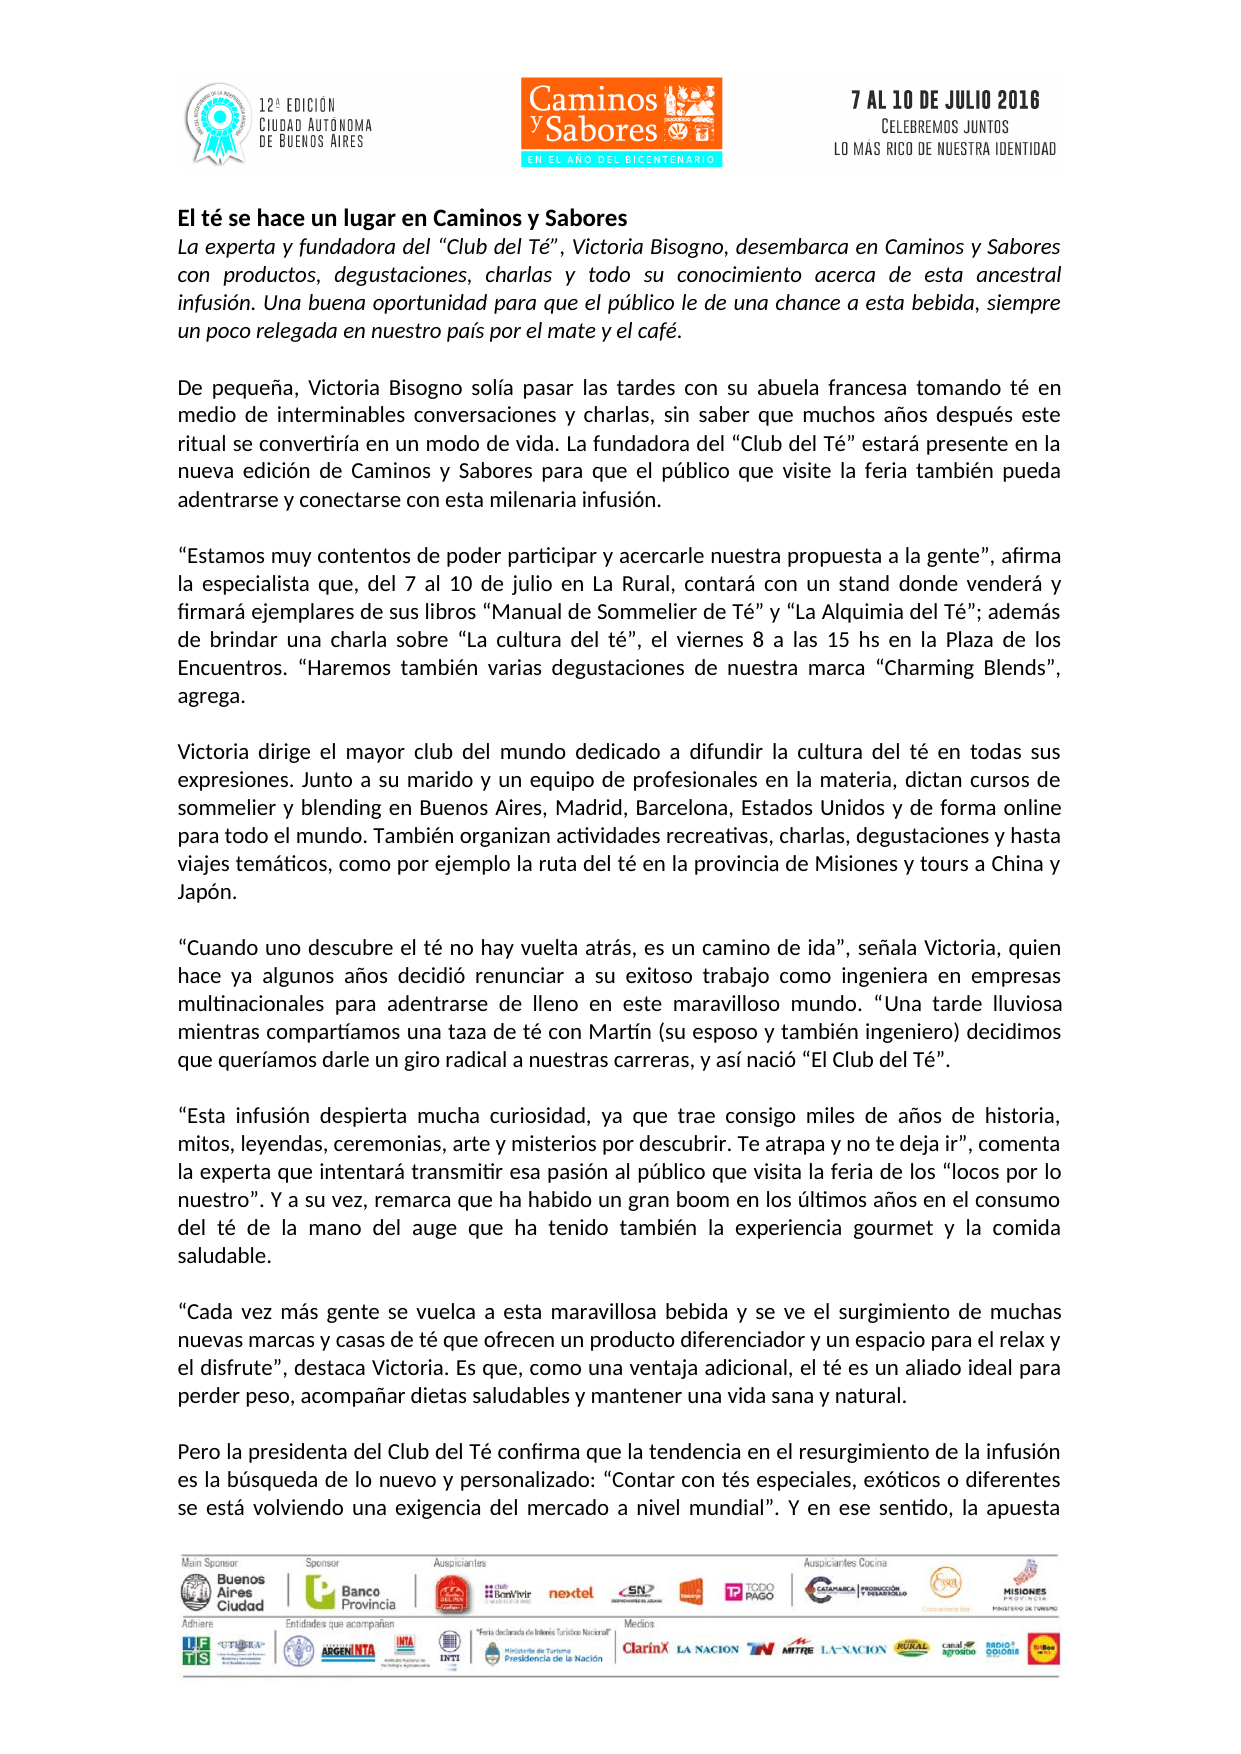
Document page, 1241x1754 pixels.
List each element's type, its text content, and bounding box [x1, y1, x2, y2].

text “Esta infusión despierta mucha curiosidad, ya que trae consigo miles de años de historia, mitos, leyendas, ceremonias, arte y misterios por descubrir. Te atrapa y no te deja ir”, comenta la experta que intentará transmitir esa pasión al público que visita la feria de los “locos por lo nuestro”. Y a su vez, remarca que ha habido un gran boom en los últimos años en el consumo del té de la mano del auge que ha tenido también la experiencia gourmet y la comida saludable. [177, 1101, 1063, 1269]
text El té se hace un lugar en Caminos y Sabores [177, 202, 1063, 232]
text La experta y fundadora del “Club del Té”, Victoria Bisogno, desembarca en Caminos y Sabores con productos, degustaciones, charlas y todo su conocimiento acerca de esta ancestral infusión. Una buena oportunidad para que el público le de una chance a esta bebida, siempre un poco relegada en nuestro país por el mate y el café. [177, 232, 1063, 344]
picture [177, 1548, 1063, 1681]
text Victoria dirige el mayor club del mundo dedicado a difundir la cultura del té en todas sus expresiones. Junto a su marido y un equipo de profesionales en la materia, dictan cursos de sommelier y blending en Buenos Aires, Madrid, Barcelona, Estados Unidos y de forma online para todo el mundo. También organizan actividades recreativas, charlas, degustaciones y hasta viajes temáticos, como por ejemplo la ruta del té en la provincia de Misiones y tours a China y Japón. [177, 737, 1063, 905]
text “Estamos muy contentos de poder participar y acercarle nuestra propuesta a la gente”, afirma la especialista que, del 7 al 10 de julio en La Rural, contará con un stand donde venderá y firmará ejemplares de sus libros “Manual de Sommelier de Té” y “La Alquimia del Té”; además de brindar una charla sobre “La cultura del té”, el viernes 8 a las 15 hs en la Plaza de los Encuentros. “Haremos también varias degustaciones de nuestra marca “Charming Blends”, agrega. [177, 541, 1063, 709]
text De pequeña, Victoria Bisogno solía pasar las tardes con su abuela francesa tomando té en medio de interminables conversaciones y charlas, sin saber que muchos años después este ritual se convertiría en un modo de vida. La fundadora del “Club del Té” estará presente en la nueva edición de Caminos y Sabores para que el público que visite la feria también pueda adentrarse y conectarse con esta milenaria infusión. [177, 373, 1063, 513]
text “Cada vez más gente se vuelca a esta maravillosa bebida y se ve el surgimiento de muchas nuevas marcas y casas de té que ofrecen un producto diferenciador y un espacio para el relax y el disfrute”, destaca Victoria. Es que, como una ventaja adicional, el té es un aliado ideal para perder peso, acompañar dietas saludables y mantener una vida sana y natural. [177, 1297, 1063, 1409]
text “Cuando uno descubre el té no hay vuelta atrás, es un camino de ida”, señala Victoria, quien hace ya algunos años decidió renunciar a su exitoso trabajo como ingeniera en empresas multinacionales para adentrarse de lleno en este maravilloso mundo. “Una tarde lluviosa mientras compartíamos una taza de té con Martín (su esposo y también ingeniero) decidimos que queríamos darle un giro radical a nuestras carreras, y así nació “El Club del Té”. [177, 933, 1063, 1073]
picture [177, 73, 1063, 172]
